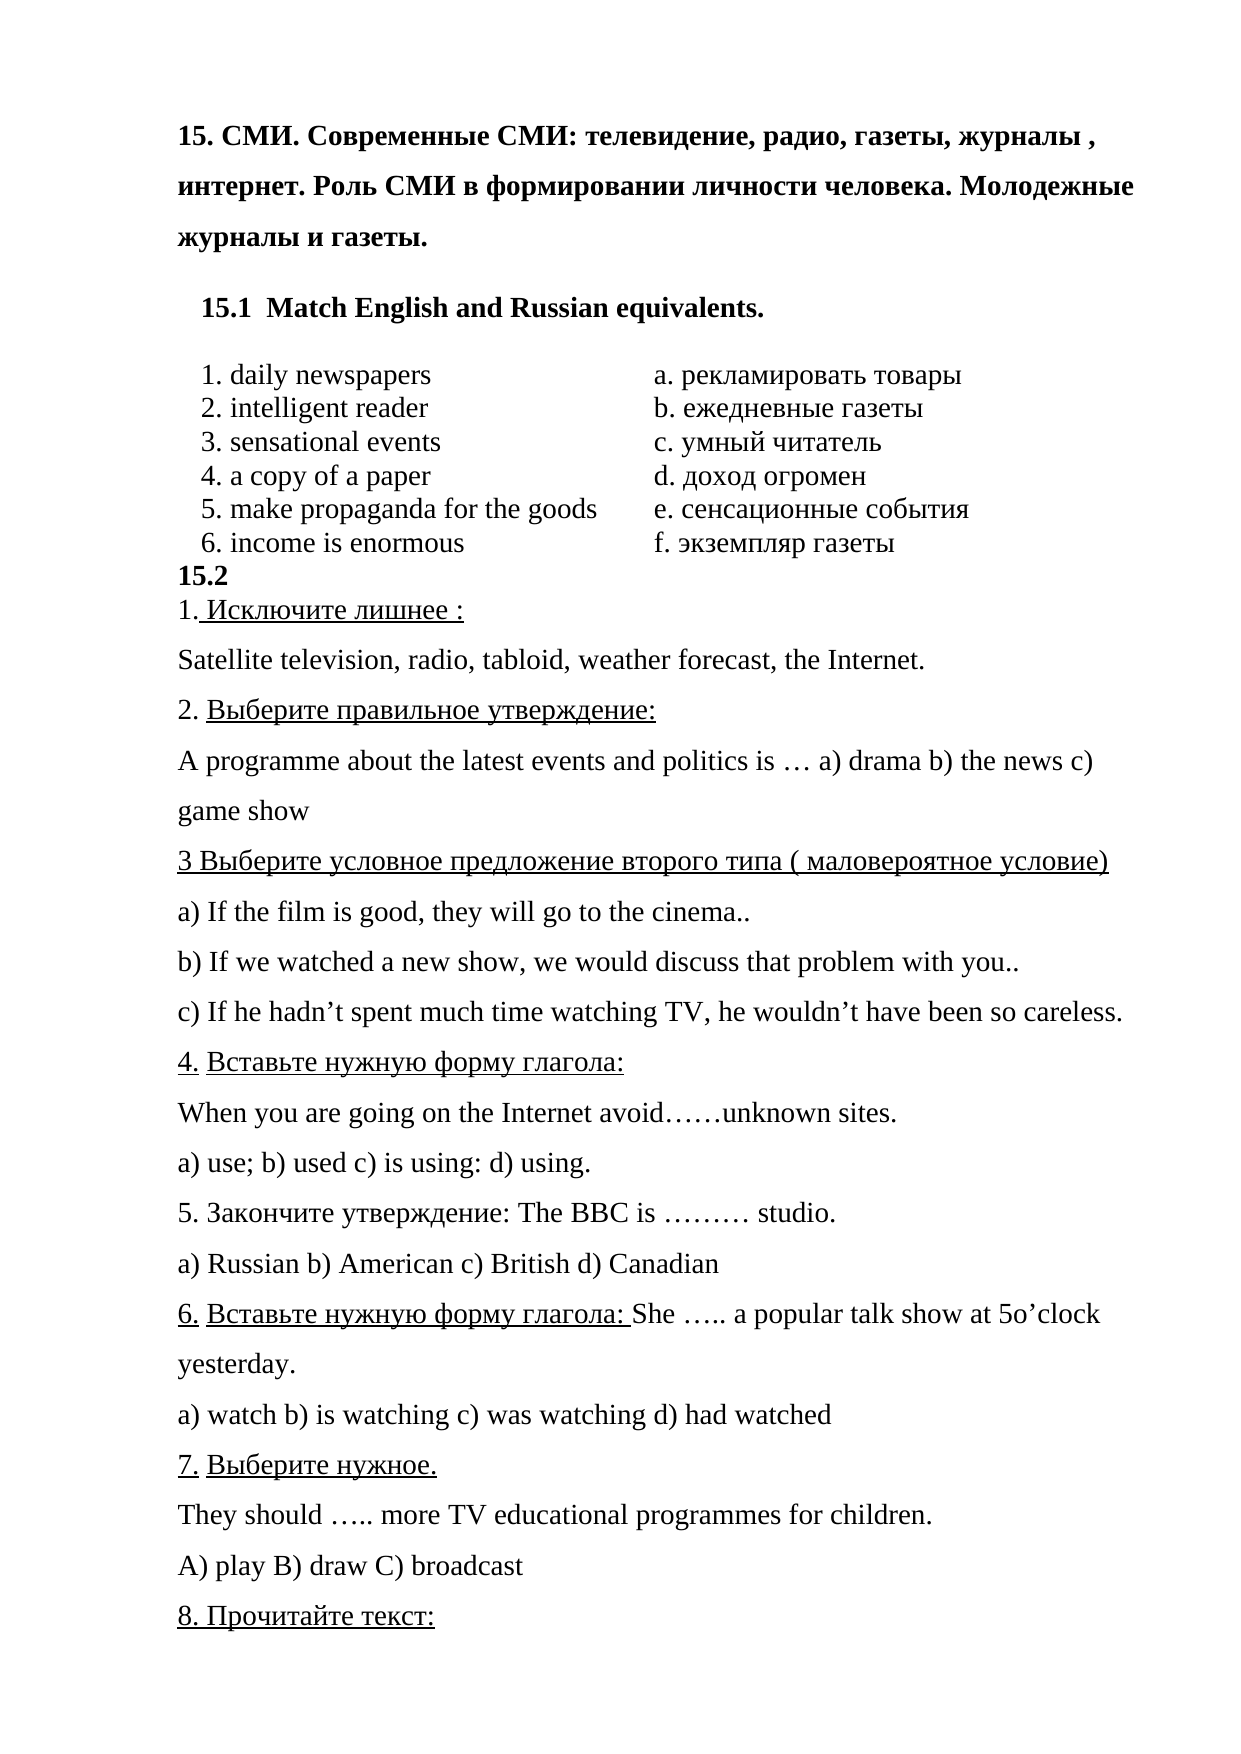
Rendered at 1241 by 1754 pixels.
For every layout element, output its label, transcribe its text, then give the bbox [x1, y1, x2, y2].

text A) play B) draw C) broadcast [177, 1548, 1152, 1581]
text They should ….. more TV educational programmes for children. [177, 1497, 1152, 1531]
table_header 1. daily newspapers 2. intelligent reader 3. sensational events 4. a copy of a paper 5. make propaganda for the goods 6. income is enormous [177, 357, 630, 558]
text 4. Вставьте нужную форму глагола: [177, 1044, 1152, 1078]
text a) watch b) is watching c) was watching d) had watched [177, 1397, 1152, 1430]
text a) Russian b) American c) British d) Canadian [177, 1246, 1152, 1279]
text 15. СМИ. Современные СМИ: телевидение, радио, газеты, журналы , интернет. Роль СМИ в формировании личности человека. Молодежные журналы и газеты. [177, 118, 1152, 252]
text a) use; b) used c) is using: d) using. [177, 1145, 1152, 1179]
text 7. Выберите нужное. [177, 1447, 1152, 1481]
text Satellite television, radio, tabloid, weather forecast, the Internet. [177, 642, 1152, 676]
text а) If the film is good, they will go to the cinema.. [177, 894, 1152, 927]
text 1. Исключите лишнее : [177, 592, 1152, 625]
text c) If he hadn’t spent much time watching TV, he wouldn’t have been so careless. [177, 994, 1152, 1028]
text 8. Прочитайте текст: [177, 1598, 1152, 1632]
text A programme about the latest events and politics is … a) drama b) the news c) game show [177, 743, 1152, 827]
text 6. Вставьте нужную форму глагола: She ….. a popular talk show at 5o’clock yesterday. [177, 1296, 1152, 1380]
text 5. Закончите утверждение: The BBC is ……… studio. [177, 1196, 1152, 1229]
table_header а. рекламировать товары b. ежедневные газеты с. умный читатель d. доход огромен е. сенсационные события f. экземпляр газеты [630, 357, 1125, 558]
text 15.1 Match English and Russian equivalents. [177, 290, 1152, 323]
text When you are going on the Internet avoid……unknown sites. [177, 1095, 1152, 1128]
text 15.2 [177, 558, 1152, 592]
text 3 Выберите условное предложение второго типа ( маловероятное условие) [177, 843, 1152, 877]
text 2. Выберите правильное утверждение: [177, 692, 1152, 726]
text b) If we watched a new show, we would discuss that problem with you.. [177, 944, 1152, 977]
